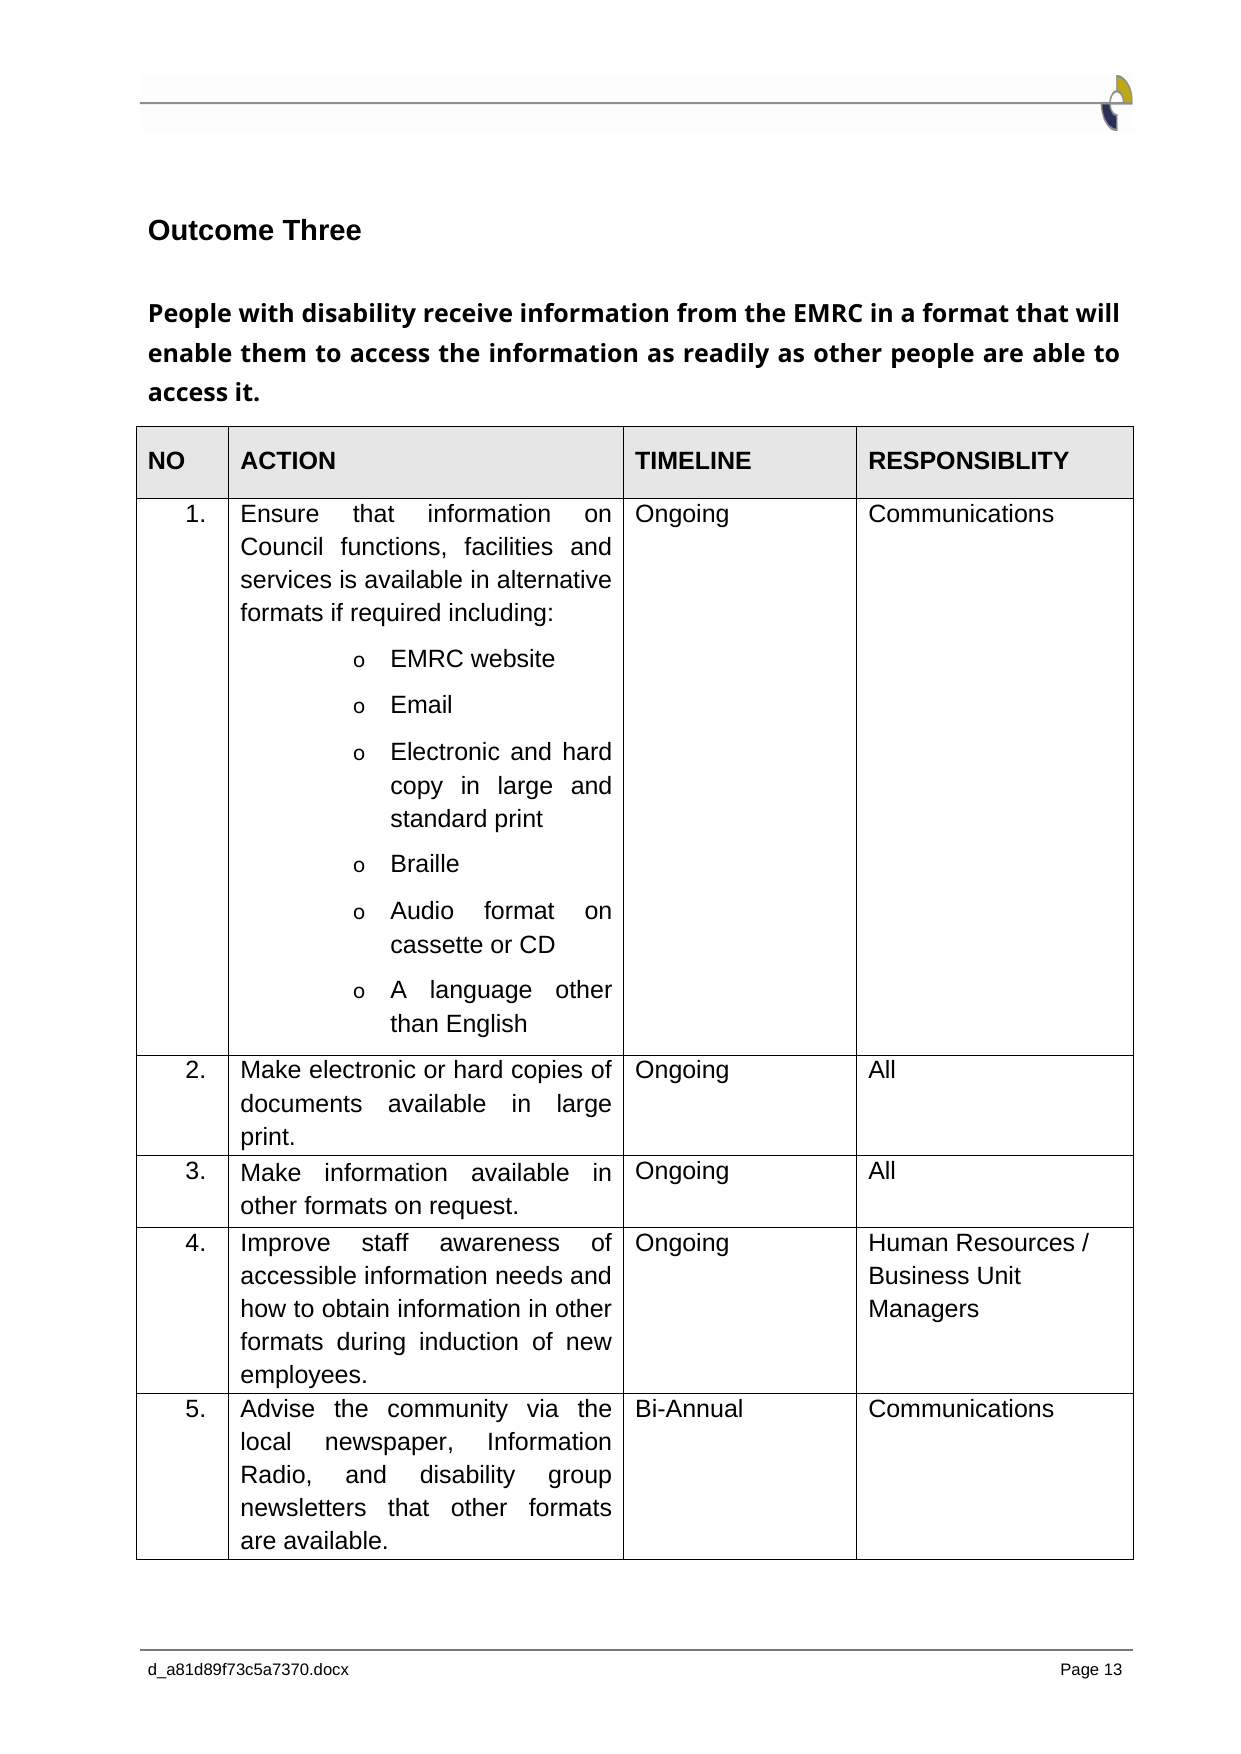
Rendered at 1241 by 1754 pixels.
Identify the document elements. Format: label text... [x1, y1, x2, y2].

table_header NO [137, 427, 228, 498]
table_cell [137, 499, 228, 1054]
table_cell Bi-Annual [624, 1394, 856, 1559]
table_cell Human Resources / Business Unit Managers [857, 1228, 1133, 1393]
table_header RESPONSIBLITY [857, 427, 1133, 498]
table_header ACTION [229, 427, 623, 498]
table_cell [137, 1228, 228, 1393]
table_cell Improve staff awareness of accessible information needs and how to obtain information in other formats during induction of new employees. [229, 1228, 623, 1393]
table_cell All [857, 1156, 1133, 1227]
table_cell Advise the community via the local newspaper, Information Radio, and disability group newsletters that other formats are available. [229, 1394, 623, 1559]
table_cell Ongoing [624, 499, 856, 1054]
table_cell [137, 1156, 228, 1227]
table_cell Ongoing [624, 1056, 856, 1154]
table_cell [137, 1056, 228, 1154]
table_cell Make electronic or hard copies of documents available in large print. [229, 1056, 623, 1154]
table_cell All [857, 1056, 1133, 1154]
list Outcome Three [148, 212, 1122, 246]
table_cell Ongoing [624, 1228, 856, 1393]
table_cell Ensure that information on Council functions, facilities and services is available in alternative formats if required including: EMRC website Email Electronic and hard copy in large and standard print Braille Audio format on cassette or CD A language other than English [229, 499, 623, 1054]
table_header TIMELINE [624, 427, 856, 498]
table_cell Communications [857, 1394, 1133, 1559]
table_cell Make information available in other formats on request. [229, 1156, 623, 1227]
table_cell [137, 1394, 228, 1559]
text People with disability receive information from the EMRC in a format that will enable them to access the information as readily as other people are able to access it. [148, 296, 1122, 408]
table_cell Ongoing [624, 1156, 856, 1227]
table_cell Communications [857, 499, 1133, 1054]
